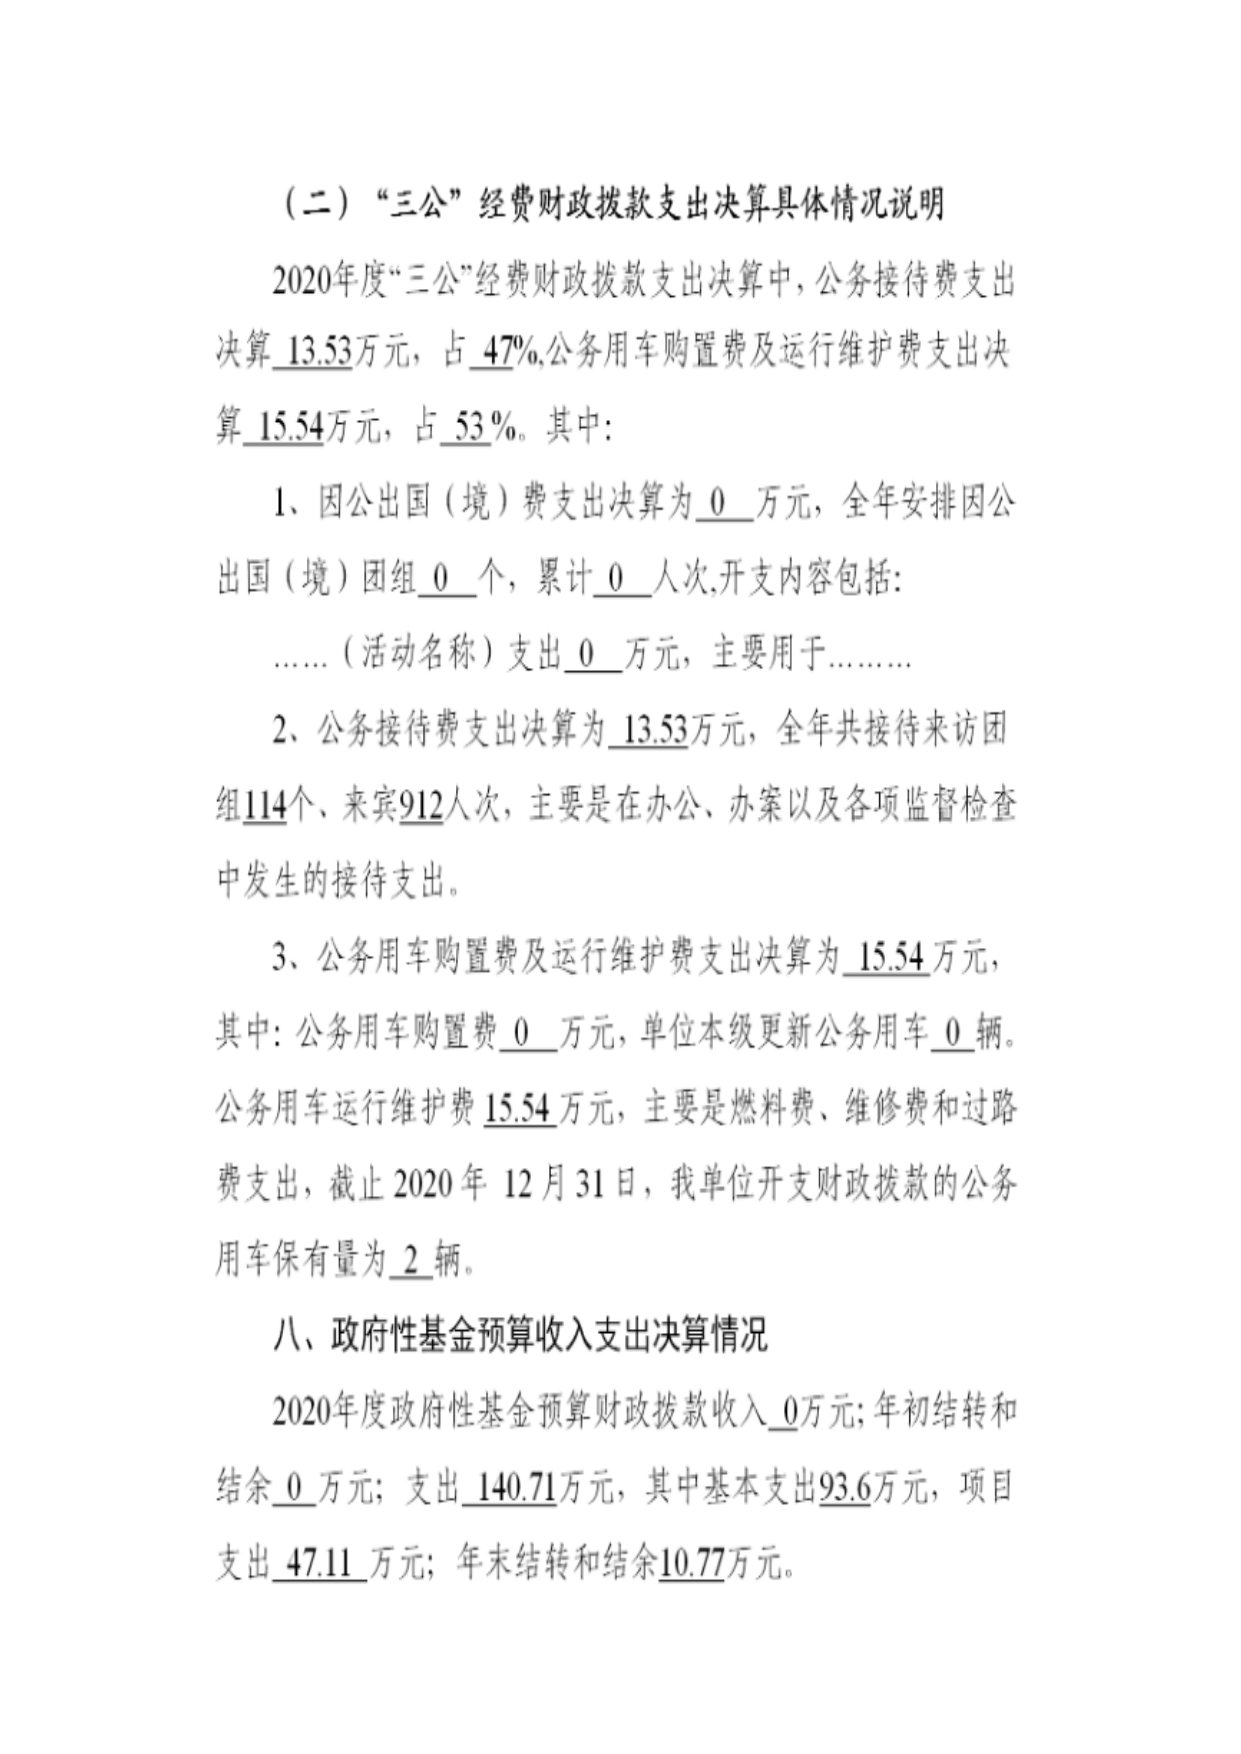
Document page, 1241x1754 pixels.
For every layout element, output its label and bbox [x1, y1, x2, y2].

picture [187, 162, 1087, 1592]
